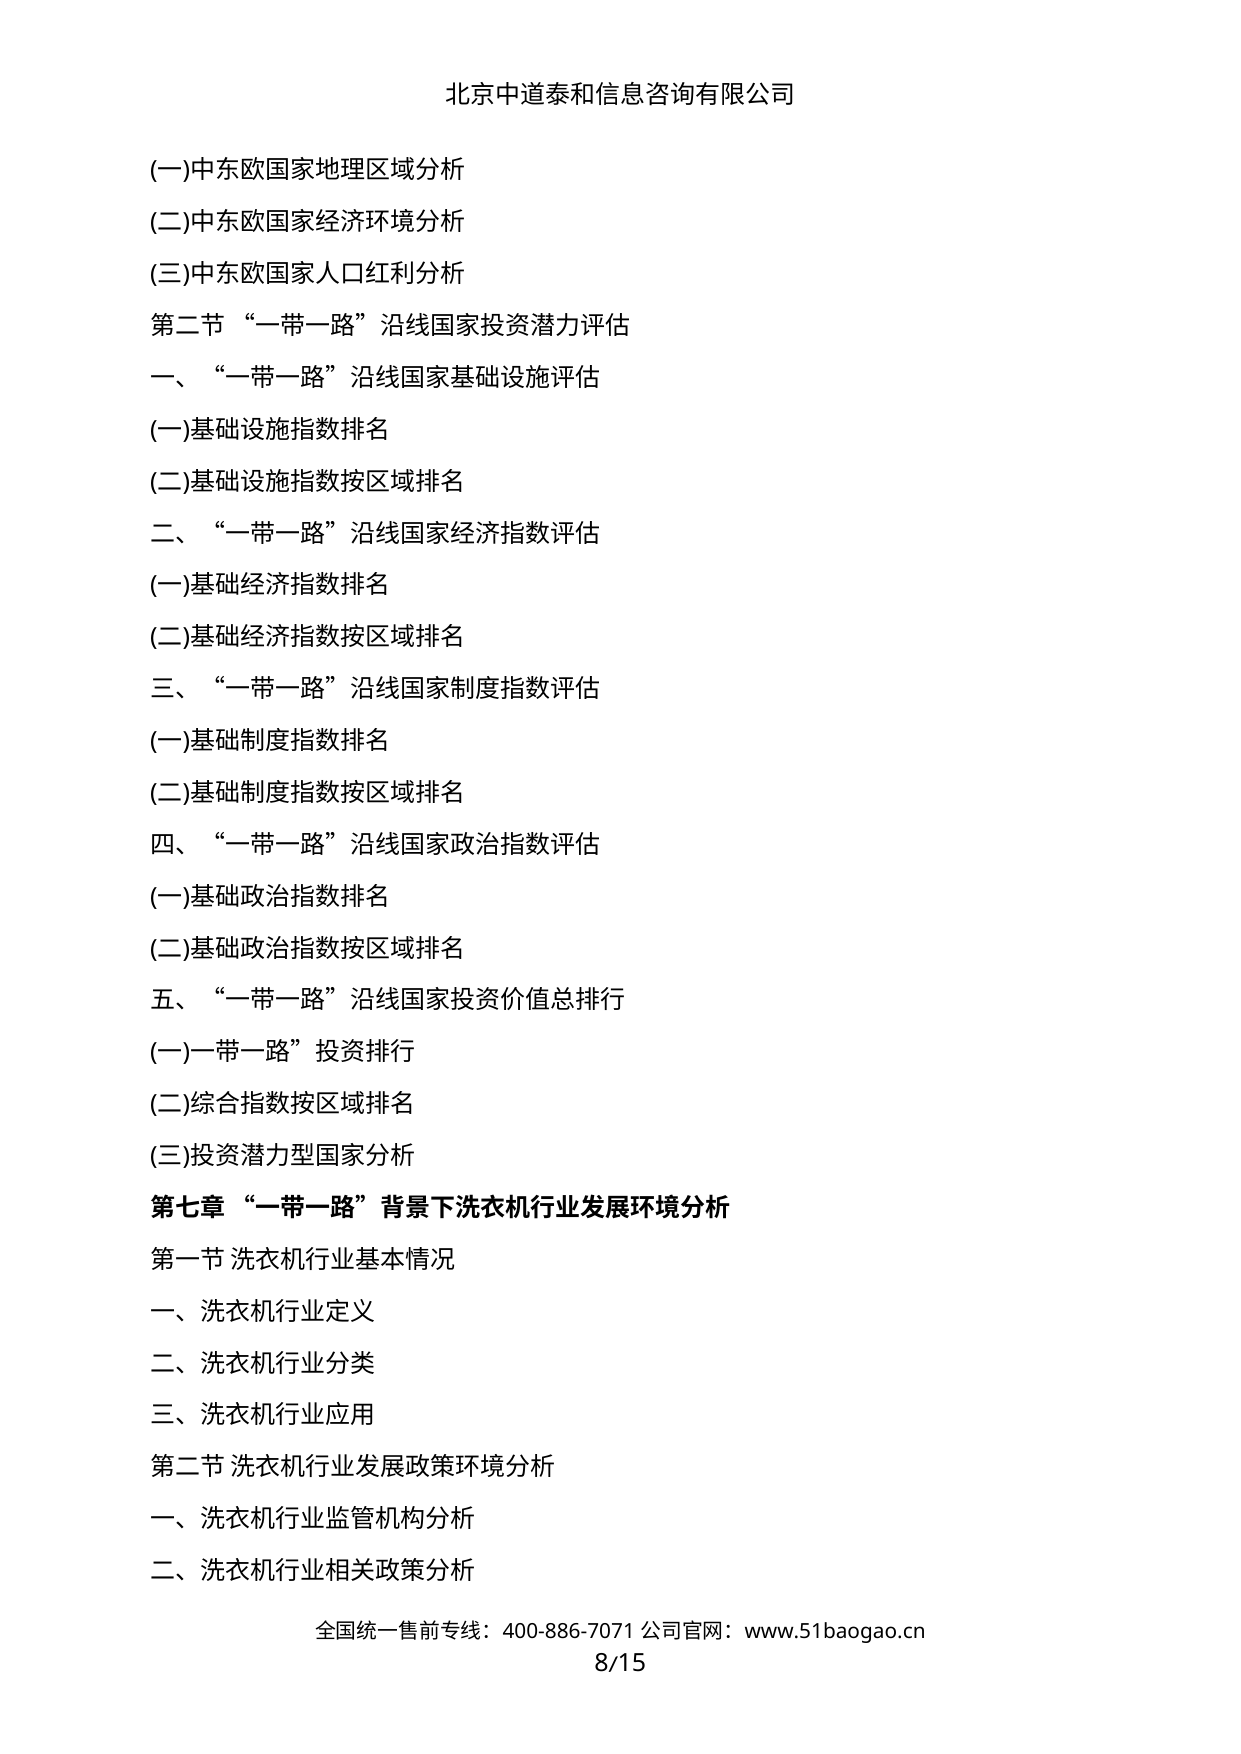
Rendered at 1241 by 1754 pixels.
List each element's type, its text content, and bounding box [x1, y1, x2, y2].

text 第二节 洗衣机行业发展政策环境分析 [150, 1447, 1090, 1483]
text (一)基础政治指数排名 [150, 876, 1090, 912]
text 一、洗衣机行业监管机构分析 [150, 1499, 1090, 1535]
text (二)综合指数按区域排名 [150, 1084, 1090, 1120]
text 第一节 洗衣机行业基本情况 [150, 1239, 1090, 1276]
text (二)中东欧国家经济环境分析 [150, 202, 1090, 238]
text 二、洗衣机行业分类 [150, 1343, 1090, 1379]
text (二)基础经济指数按区域排名 [150, 617, 1090, 653]
text 一、洗衣机行业定义 [150, 1291, 1090, 1327]
text (一)一带一路”投资排行 [150, 1032, 1090, 1068]
text (一)基础设施指数排名 [150, 409, 1090, 446]
text 第二节 “一带一路”沿线国家投资潜力评估 [150, 306, 1090, 342]
text 一、“一带一路”沿线国家基础设施评估 [150, 357, 1090, 394]
text 四、“一带一路”沿线国家政治指数评估 [150, 824, 1090, 861]
text (二)基础政治指数按区域排名 [150, 928, 1090, 964]
text (二)基础设施指数按区域排名 [150, 461, 1090, 497]
text 二、洗衣机行业相关政策分析 [150, 1551, 1090, 1587]
text (三)投资潜力型国家分析 [150, 1136, 1090, 1172]
text (一)基础经济指数排名 [150, 565, 1090, 601]
text (一)基础制度指数排名 [150, 721, 1090, 757]
text 二、“一带一路”沿线国家经济指数评估 [150, 513, 1090, 549]
text 第七章 “一带一路”背景下洗衣机行业发展环境分析 [150, 1187, 1090, 1224]
text 五、“一带一路”沿线国家投资价值总排行 [150, 980, 1090, 1016]
text (一)中东欧国家地理区域分析 [150, 150, 1090, 186]
text (三)中东欧国家人口红利分析 [150, 254, 1090, 290]
text (二)基础制度指数按区域排名 [150, 772, 1090, 809]
text 三、“一带一路”沿线国家制度指数评估 [150, 669, 1090, 705]
text 三、洗衣机行业应用 [150, 1395, 1090, 1431]
